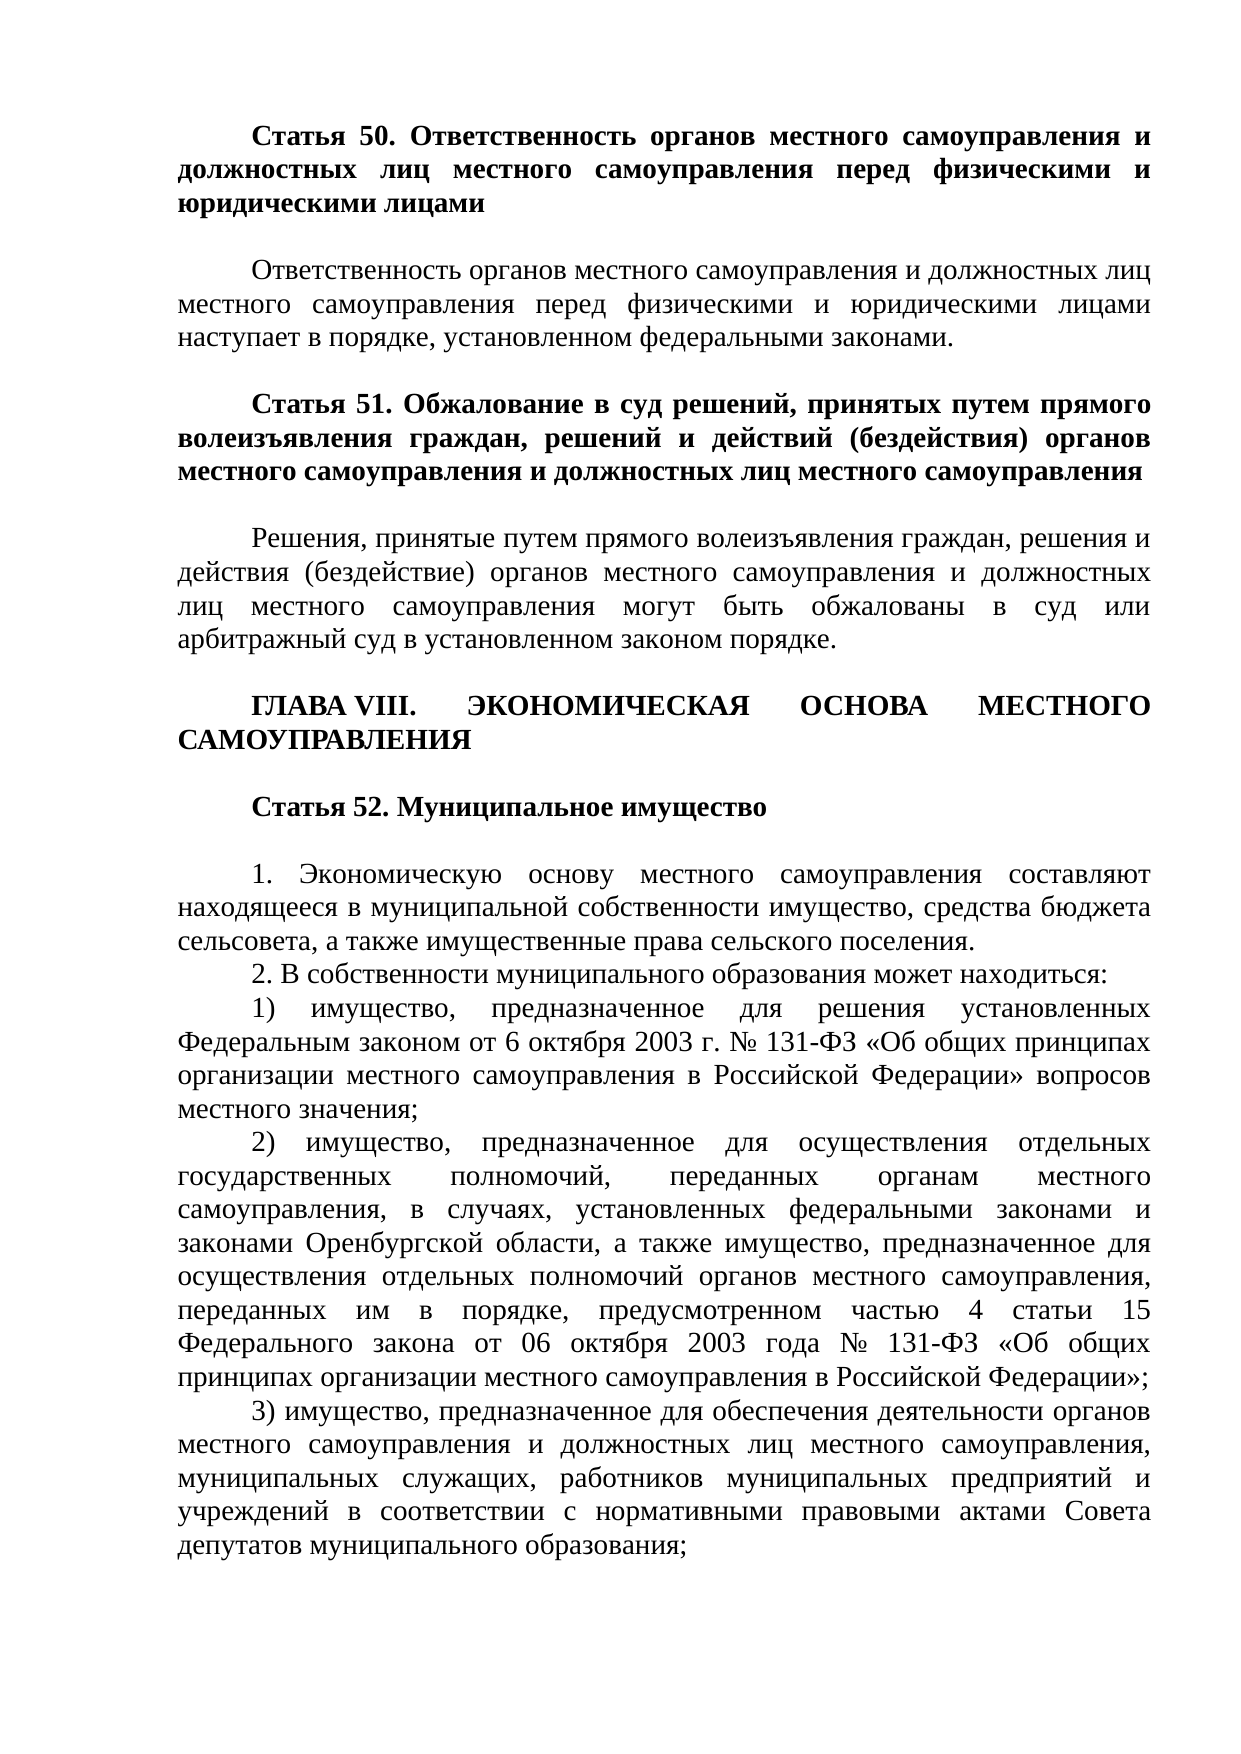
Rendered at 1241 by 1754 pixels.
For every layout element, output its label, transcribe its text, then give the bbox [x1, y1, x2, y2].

text 2. В собственности муниципального образования может находиться: [177, 957, 1152, 990]
text Статья 50. Ответственность органов местного самоуправления и должностных лиц местного самоуправления перед физическими и юридическими лицами [177, 118, 1152, 219]
text 1) имущество, предназначенное для решения установленных Федеральным законом от 6 октября . № 131-ФЗ «Об общих принципах организации местного самоуправления в Российской Федерации» вопросов местного значения; [177, 990, 1152, 1124]
text Статья 52. Муниципальное имущество [177, 789, 1152, 822]
text Статья 51. Обжалование в суд решений, принятых путем прямого волеизъявления граждан, решений и действий (бездействия) органов местного самоуправления и должностных лиц местного самоуправления [177, 386, 1152, 487]
text Ответственность органов местного самоуправления и должностных лиц местного самоуправления перед физическими и юридическими лицами наступает в порядке, установленном федеральными законами. [177, 252, 1152, 353]
text ГЛАВА VIII. ЭКОНОМИЧЕСКАЯ ОСНОВА МЕСТНОГО САМОУПРАВЛЕНИЯ [177, 688, 1152, 755]
text 1. Экономическую основу местного самоуправления составляют находящееся в муниципальной собственности имущество, средства бюджета сельсовета, а также имущественные права сельского поселения. [177, 856, 1152, 957]
text 3) имущество, предназначенное для обеспечения деятельности органов местного самоуправления и должностных лиц местного самоуправления, муниципальных служащих, работников муниципальных предприятий и учреждений в соответствии с нормативными правовыми актами Совета депутатов муниципального образования; [177, 1393, 1152, 1560]
text Решения, принятые путем прямого волеизъявления граждан, решения и действия (бездействие) органов местного самоуправления и должностных лиц местного самоуправления могут быть обжалованы в суд или арбитражный суд в установленном законом порядке. [177, 521, 1152, 655]
text 2) имущество, предназначенное для осуществления отдельных государственных полномочий, переданных органам местного самоуправления, в случаях, установленных федеральными законами и законами Оренбургской области, а также имущество, предназначенное для осуществления отдельных полномочий органов местного самоуправления, переданных им в порядке, предусмотренном частью 4 статьи 15 Федерального закона от 06 октября 2003 года № 131-ФЗ «Об общих принципах организации местного самоуправления в Российской Федерации»; [177, 1124, 1152, 1393]
